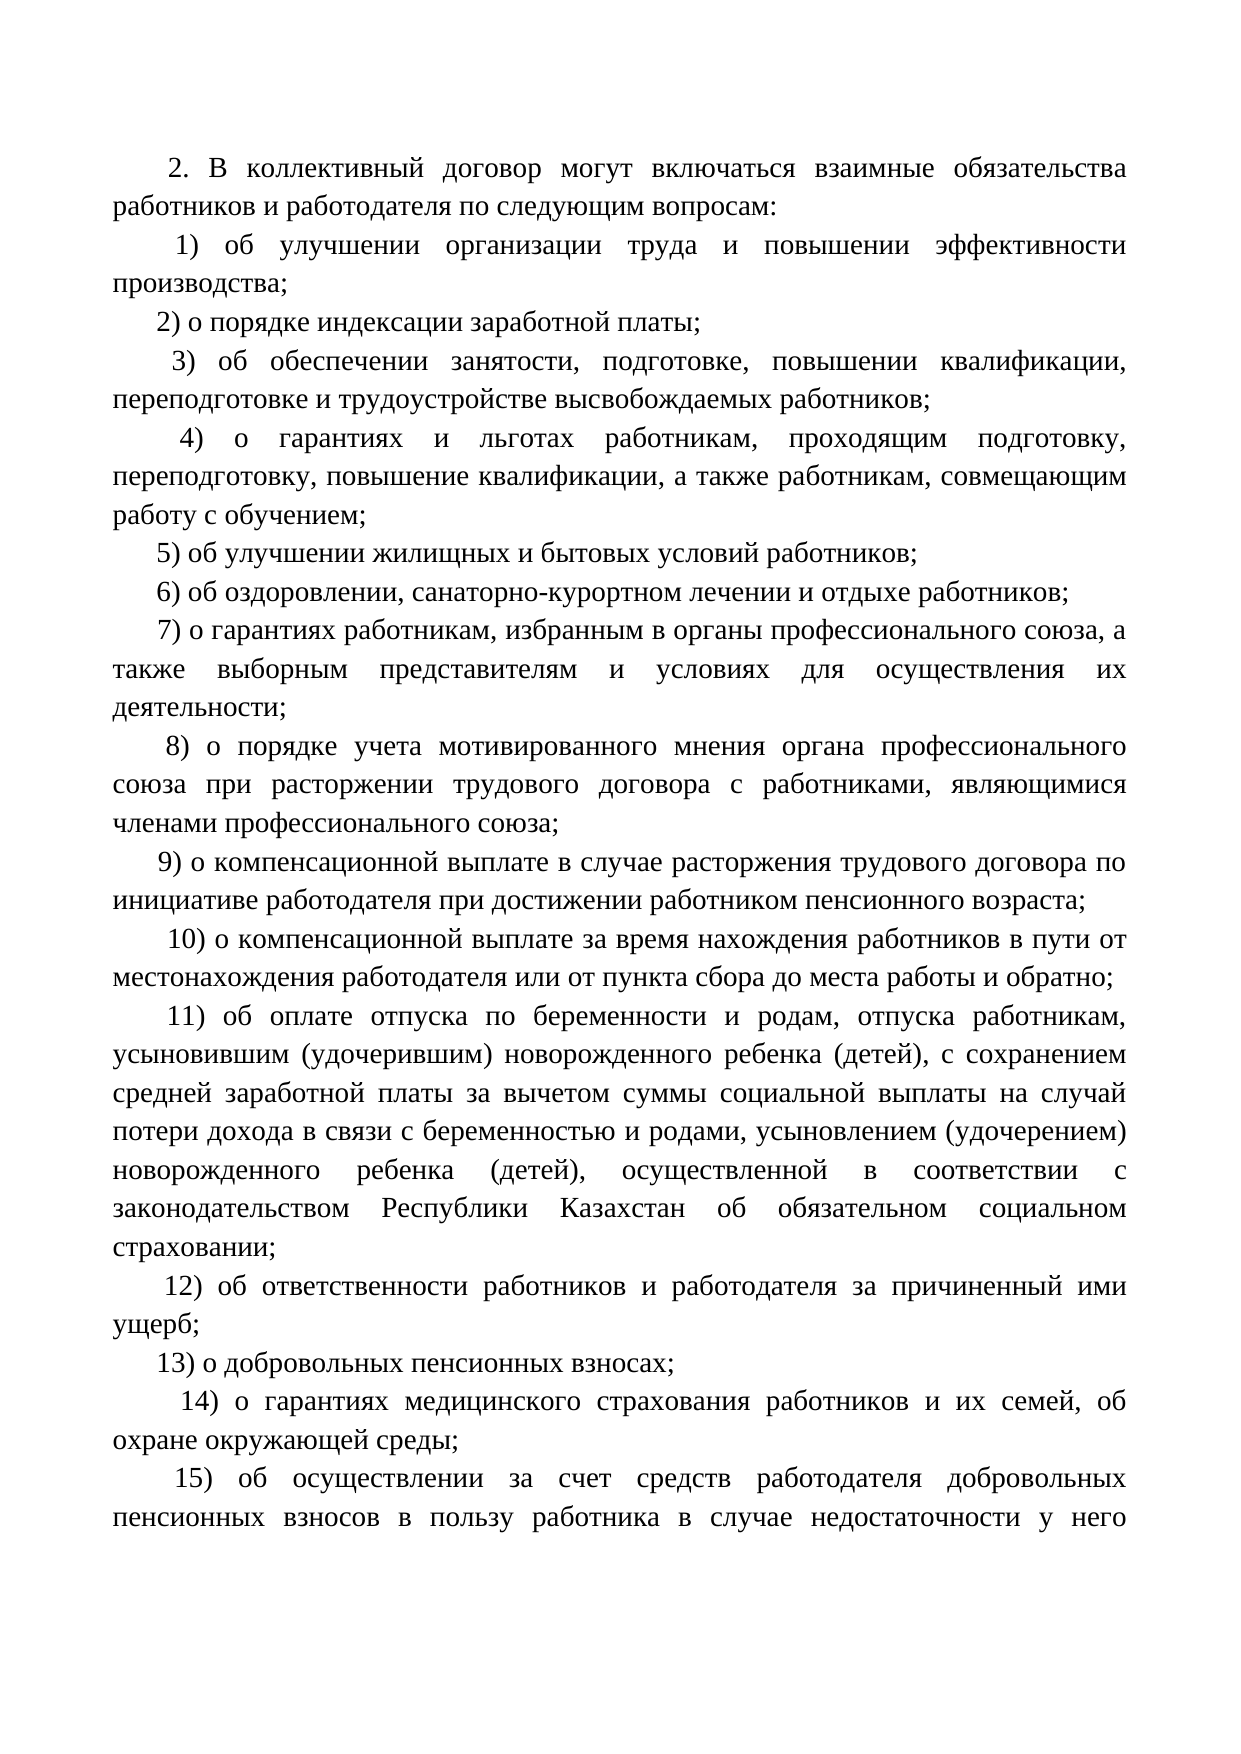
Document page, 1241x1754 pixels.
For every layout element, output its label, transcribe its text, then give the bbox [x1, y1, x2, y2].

text 1) об улучшении организации труда и повышении эффективности производства; [112, 227, 1128, 299]
text 6) об оздоровлении, санаторно-курортном лечении и отдыхе работников; [112, 574, 1128, 607]
text 13) о добровольных пенсионных взносах; [112, 1345, 1128, 1378]
text 9) о компенсационной выплате в случае расторжения трудового договора по инициативе работодателя при достижении работником пенсионного возраста; [112, 844, 1128, 916]
text 11) об оплате отпуска по беременности и родам, отпуска работникам, усыновившим (удочерившим) новорожденного ребенка (детей), с сохранением средней заработной платы за вычетом суммы социальной выплаты на случай потери дохода в связи с беременностью и родами, усыновлением (удочерением) новорожденного ребенка (детей), осуществленной в соответствии с законодательством Республики Казахстан об обязательном социальном страховании; [112, 998, 1128, 1263]
text 7) о гарантиях работникам, избранным в органы профессионального союза, а также выборным представителям и условиях для осуществления их деятельности; [112, 612, 1128, 723]
text 4) о гарантиях и льготах работникам, проходящим подготовку, переподготовку, повышение квалификации, а также работникам, совмещающим работу с обучением; [112, 420, 1128, 530]
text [112, 1460, 1128, 1532]
text 12) об ответственности работников и работодателя за причиненный ими ущерб; [112, 1268, 1128, 1340]
text 3) об обеспечении занятости, подготовке, повышении квалификации, переподготовке и трудоустройстве высвобождаемых работников; [112, 343, 1128, 415]
text 2. В коллективный договор могут включаться взаимные обязательства работников и работодателя по следующим вопросам: [112, 150, 1128, 222]
text 8) о порядке учета мотивированного мнения органа профессионального союза при расторжении трудового договора с работниками, являющимися членами профессионального союза; [112, 728, 1128, 839]
text 5) об улучшении жилищных и бытовых условий работников; [112, 535, 1128, 569]
text 2) о порядке индексации заработной платы; [112, 304, 1128, 338]
text 10) о компенсационной выплате за время нахождения работников в пути от местонахождения работодателя или от пункта сбора до места работы и обратно; [112, 921, 1128, 993]
text 14) о гарантиях медицинского страхования работников и их семей, об охране окружающей среды; [112, 1383, 1128, 1455]
